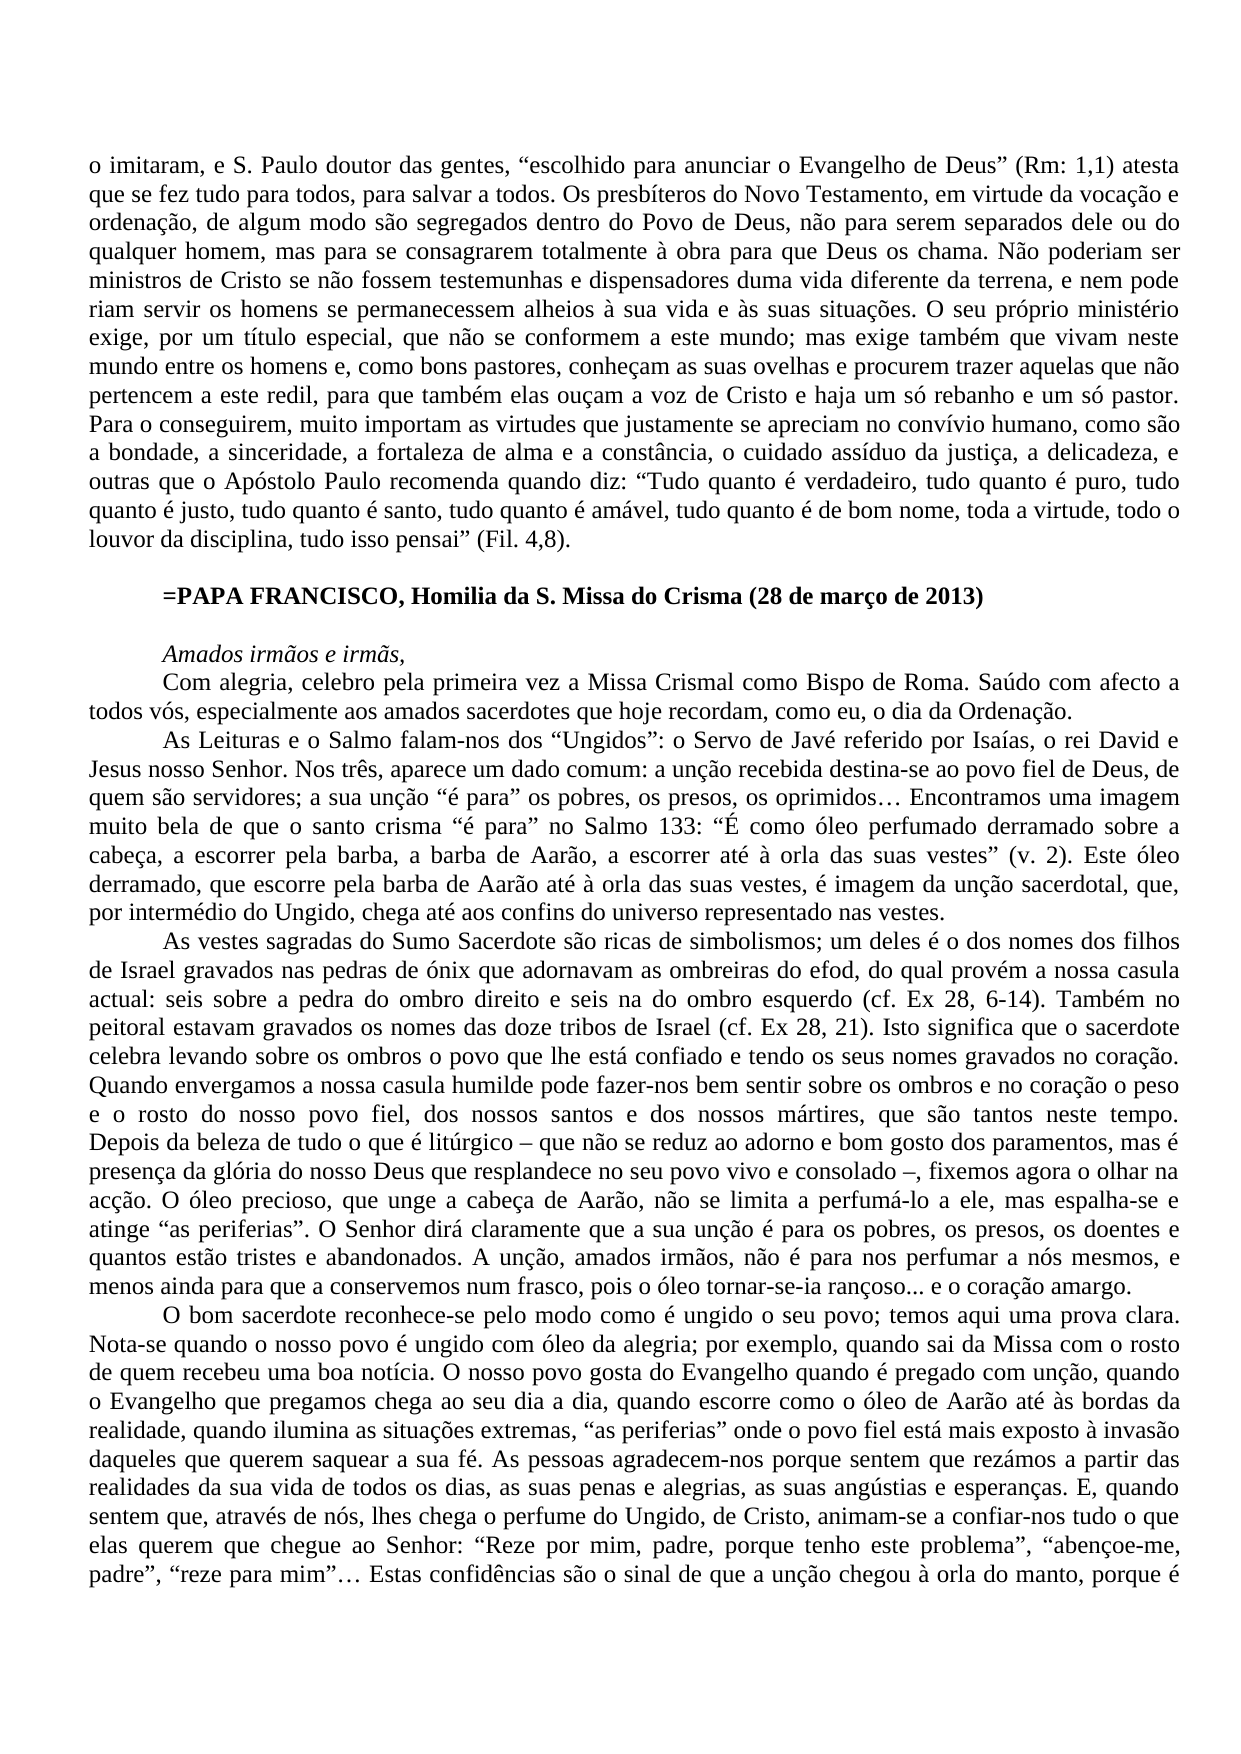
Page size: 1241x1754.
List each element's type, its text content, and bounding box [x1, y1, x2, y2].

text Amados irmãos e irmãs, [162, 639, 1181, 667]
text =Papa Francisco, Homilia da S. Missa do Crisma (28 de março de 2013) [89, 581, 1181, 610]
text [89, 150, 1181, 552]
text As Leituras e o Salmo falam-nos dos “Ungidos”: o Servo de Javé referido por Isaías, o rei David e Jesus nosso Senhor. Nos três, aparece um dado comum: a unção recebida destina-se ao povo fiel de Deus, de quem são servidores; a sua unção “é para” os pobres, os presos, os oprimidos… Encontramos uma imagem muito bela de que o santo crisma “é para” no Salmo 133: “É como óleo perfumado derramado sobre a cabeça, a escorrer pela barba, a barba de Aarão, a escorrer até à orla das suas vestes” (v. 2). Este óleo derramado, que escorre pela barba de Aarão até à orla das suas vestes, é imagem da unção sacerdotal, que, por intermédio do Ungido, chega até aos confins do universo representado nas vestes. [89, 725, 1181, 926]
text Com alegria, celebro pela primeira vez a Missa Crismal como Bispo de Roma. Saúdo com afecto a todos vós, especialmente aos amados sacerdotes que hoje recordam, como eu, o dia da Ordenação. [89, 667, 1181, 725]
text As vestes sagradas do Sumo Sacerdote são ricas de simbolismos; um deles é o dos nomes dos filhos de Israel gravados nas pedras de ónix que adornavam as ombreiras do efod, do qual provém a nossa casula actual: seis sobre a pedra do ombro direito e seis na do ombro esquerdo (cf. Ex 28, 6-14). Também no peitoral estavam gravados os nomes das doze tribos de Israel (cf. Ex 28, 21). Isto significa que o sacerdote celebra levando sobre os ombros o povo que lhe está confiado e tendo os seus nomes gravados no coração. Quando envergamos a nossa casula humilde pode fazer-nos bem sentir sobre os ombros e no coração o peso e o rosto do nosso povo fiel, dos nossos santos e dos nossos mártires, que são tantos neste tempo. Depois da beleza de tudo o que é litúrgico – que não se reduz ao adorno e bom gosto dos paramentos, mas é presença da glória do nosso Deus que resplandece no seu povo vivo e consolado –, fixemos agora o olhar na acção. O óleo precioso, que unge a cabeça de Aarão, não se limita a perfumá-lo a ele, mas espalha-se e atinge “as periferias”. O Senhor dirá claramente que a sua unção é para os pobres, os presos, os doentes e quantos estão tristes e abandonados. A unção, amados irmãos, não é para nos perfumar a nós mesmos, e menos ainda para que a conservemos num frasco, pois o óleo tornar-se-ia rançoso... e o coração amargo. [89, 926, 1181, 1300]
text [89, 1300, 1181, 1587]
